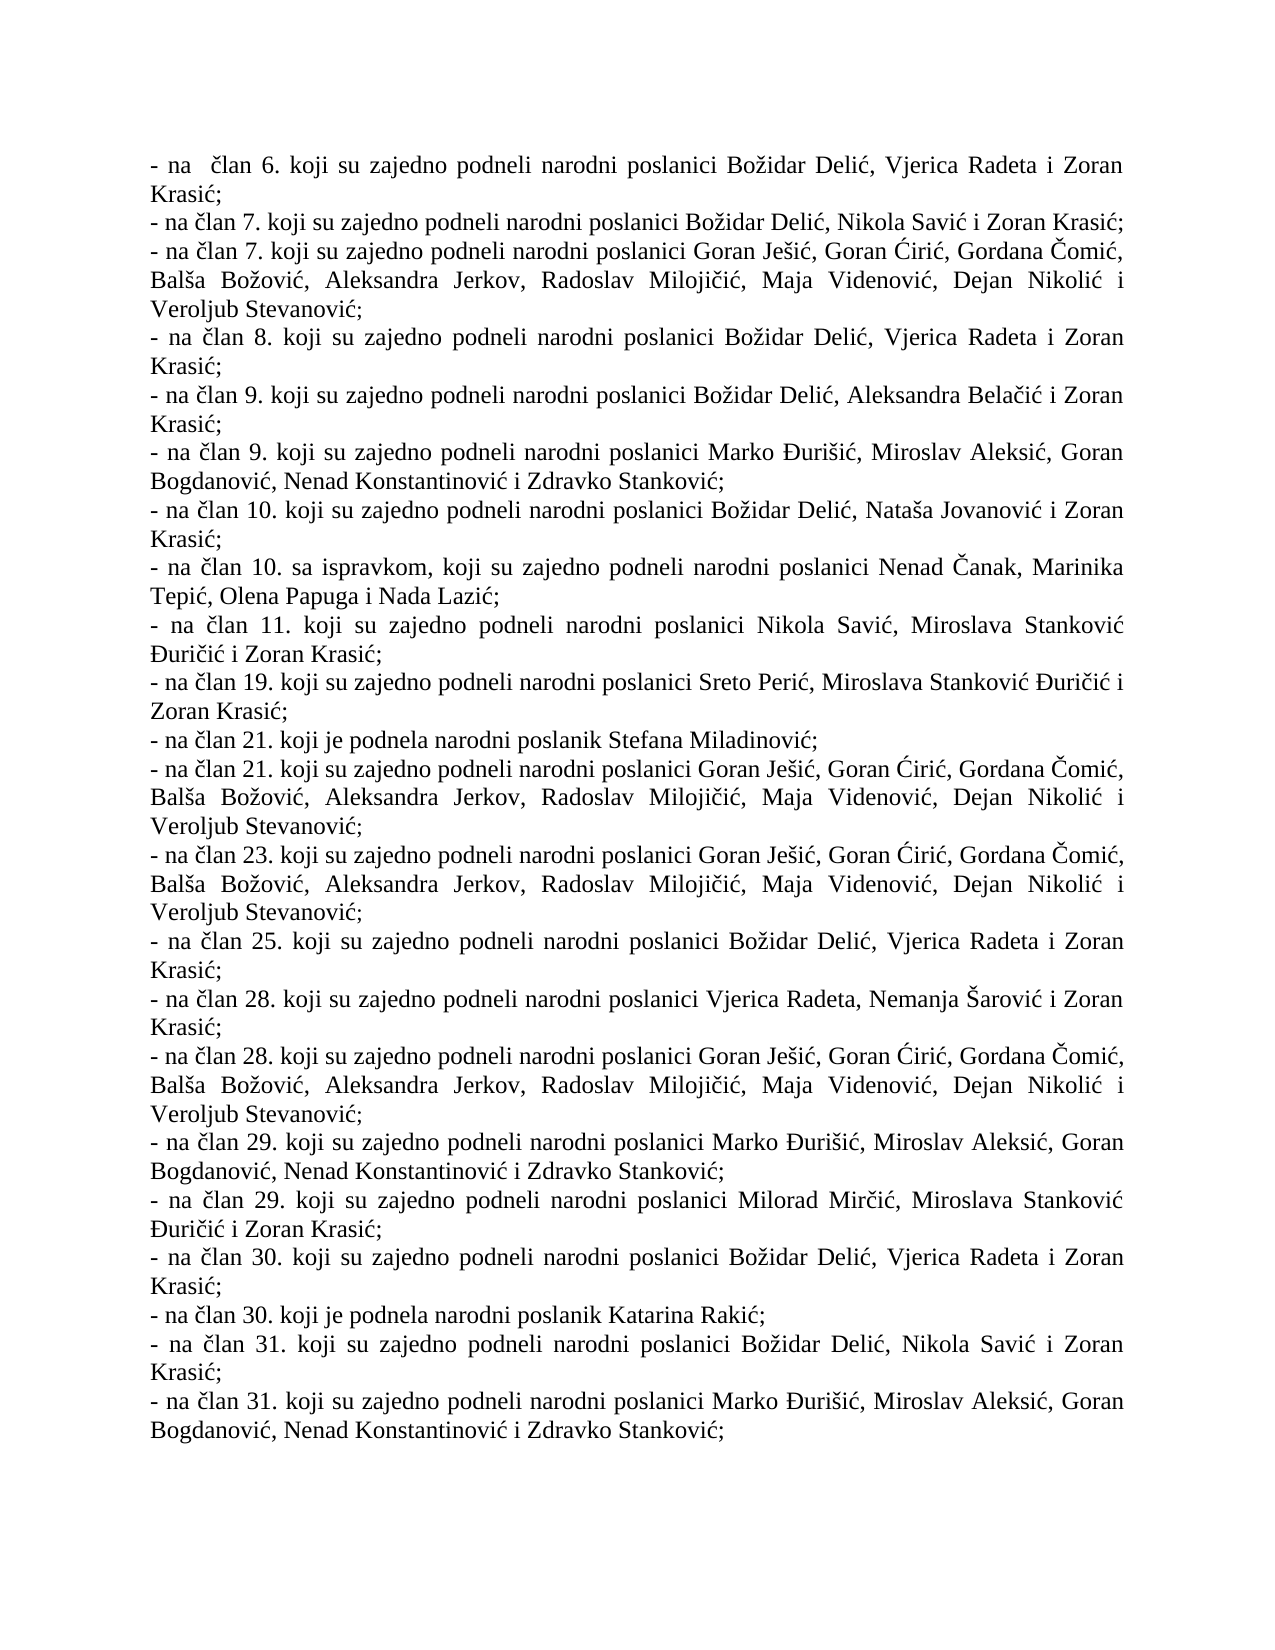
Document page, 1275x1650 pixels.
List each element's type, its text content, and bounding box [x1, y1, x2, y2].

text - na član 7. koji su zajedno podneli narodni poslanici Božidar Delić, Nikola Savić i Zoran Krasić; [150, 207, 1125, 236]
text - na član 11. koji su zajedno podneli narodni poslanici Nikola Savić, Miroslava Stanković Đuričić i Zoran Krasić; [150, 610, 1125, 667]
text - na član 28. koji su zajedno podneli narodni poslanici Goran Ješić, Goran Ćirić, Gordana Čomić, Balša Božović, Aleksandra Jerkov, Radoslav Milojičić, Maja Videnović, Dejan Nikolić i Veroljub Stevanović; [150, 1041, 1125, 1127]
text - na član 6. koji su zajedno podneli narodni poslanici Božidar Delić, Vjerica Radeta i Zoran Krasić; [150, 150, 1125, 207]
text - na član 7. koji su zajedno podneli narodni poslanici Goran Ješić, Goran Ćirić, Gordana Čomić, Balša Božović, Aleksandra Jerkov, Radoslav Milojičić, Maja Videnović, Dejan Nikolić i Veroljub Stevanović; [150, 236, 1125, 322]
text - na član 21. koji su zajedno podneli narodni poslanici Goran Ješić, Goran Ćirić, Gordana Čomić, Balša Božović, Aleksandra Jerkov, Radoslav Milojičić, Maja Videnović, Dejan Nikolić i Veroljub Stevanović; [150, 754, 1125, 840]
text - na član 31. koji su zajedno podneli narodni poslanici Marko Đurišić, Miroslav Aleksić, Goran Bogdanović, Nenad Konstantinović i Zdravko Stanković; [150, 1386, 1125, 1444]
text - na član 8. koji su zajedno podneli narodni poslanici Božidar Delić, Vjerica Radeta i Zoran Krasić; [150, 322, 1125, 380]
text - na član 30. koji je podnela narodni poslanik Katarina Rakić; [150, 1300, 1125, 1329]
text - na član 31. koji su zajedno podneli narodni poslanici Božidar Delić, Nikola Savić i Zoran Krasić; [150, 1329, 1125, 1386]
text - na član 25. koji su zajedno podneli narodni poslanici Božidar Delić, Vjerica Radeta i Zoran Krasić; [150, 926, 1125, 984]
text - na član 9. koji su zajedno podneli narodni poslanici Marko Đurišić, Miroslav Aleksić, Goran Bogdanović, Nenad Konstantinović i Zdravko Stanković; [150, 437, 1125, 495]
text - na član 29. koji su zajedno podneli narodni poslanici Marko Đurišić, Miroslav Aleksić, Goran Bogdanović, Nenad Konstantinović i Zdravko Stanković; [150, 1127, 1125, 1185]
text - na član 23. koji su zajedno podneli narodni poslanici Goran Ješić, Goran Ćirić, Gordana Čomić, Balša Božović, Aleksandra Jerkov, Radoslav Milojičić, Maja Videnović, Dejan Nikolić i Veroljub Stevanović; [150, 840, 1125, 926]
text - na član 10. koji su zajedno podneli narodni poslanici Božidar Delić, Nataša Jovanović i Zoran Krasić; [150, 495, 1125, 552]
text - na član 29. koji su zajedno podneli narodni poslanici Milorad Mirčić, Miroslava Stanković Đuričić i Zoran Krasić; [150, 1185, 1125, 1242]
text - na član 28. koji su zajedno podneli narodni poslanici Vjerica Radeta, Nemanja Šarović i Zoran Krasić; [150, 984, 1125, 1041]
text - na član 19. koji su zajedno podneli narodni poslanici Sreto Perić, Miroslava Stanković Đuričić i Zoran Krasić; [150, 667, 1125, 725]
text - na član 10. sa ispravkom, koji su zajedno podneli narodni poslanici Nenad Čanak, Marinika Tepić, Olena Papuga i Nada Lazić; [150, 552, 1125, 610]
text - na član 30. koji su zajedno podneli narodni poslanici Božidar Delić, Vjerica Radeta i Zoran Krasić; [150, 1242, 1125, 1300]
text - na član 9. koji su zajedno podneli narodni poslanici Božidar Delić, Aleksandra Belačić i Zoran Krasić; [150, 380, 1125, 437]
text - na član 21. koji je podnela narodni poslanik Stefana Miladinović; [150, 725, 1125, 754]
